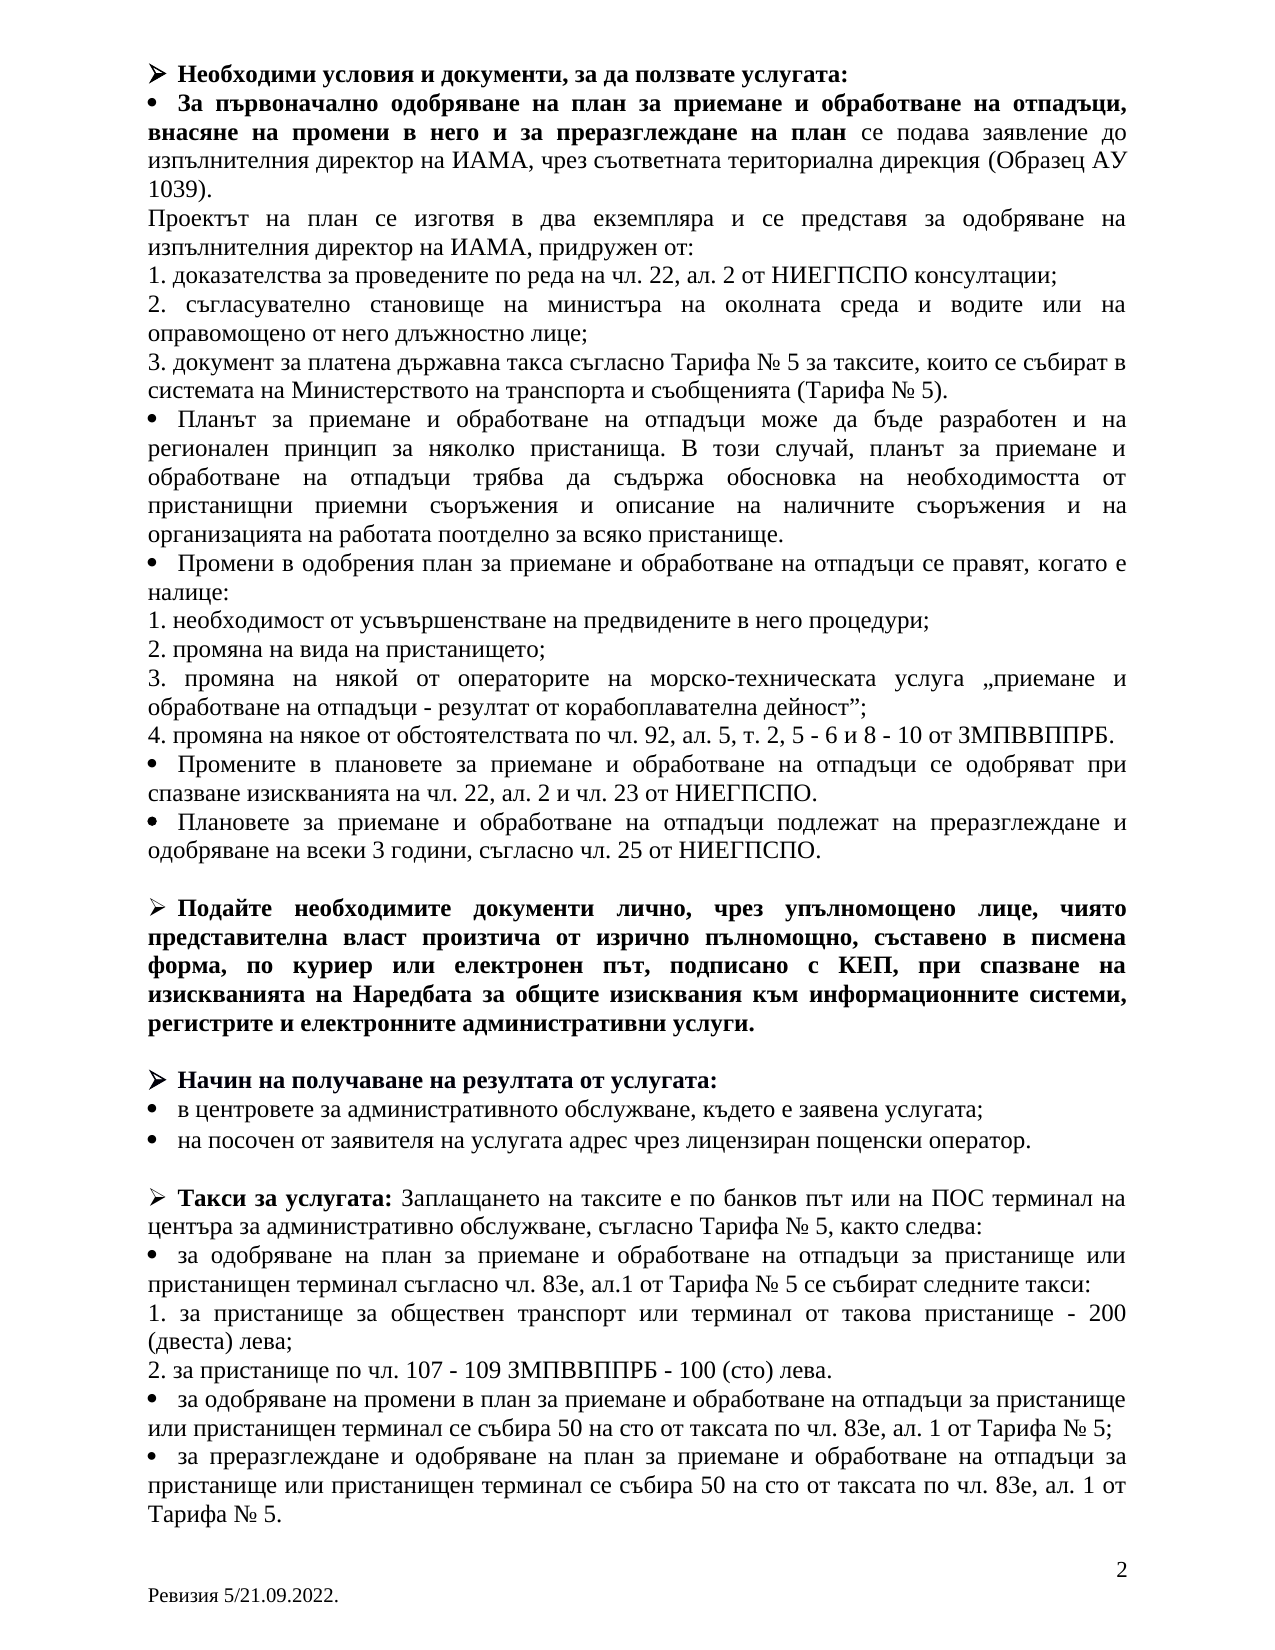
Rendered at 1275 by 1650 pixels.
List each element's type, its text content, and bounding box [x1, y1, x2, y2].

list Планът за приемане и обработване на отпадъци може да бъде разработен и на регионален принцип за няколко пристанища. В този случай, планът за приемане и обработване на отпадъци трябва да съдържа обосновка на необходимостта от пристанищни приемни съоръжения и описание на наличните съоръжения и на организацията на работата поотделно за всяко пристанище. [148, 404, 1127, 548]
list Плановете за приемане и обработване на отпадъци подлежат на преразглеждане и одобряване на всеки 3 години, съгласно чл. 25 от НИЕГПСПО. [148, 807, 1127, 864]
list в центровете за административното обслужване, където е заявена услугата; [148, 1094, 1127, 1123]
list Подайте необходимите документи лично, чрез упълномощено лице, чиято представителна власт произтича от изрично пълномощно, съставено в писмена форма, по куриер или електронен път, подписано с КЕП, при спазване на изискванията на Наредбата за общите изисквания към информационните системи, регистрите и електронните административни услуги. [148, 893, 1127, 1037]
text Проектът на план се изготвя в два екземпляра и се представя за одобряване на изпълнителния директор на ИАМА, придружен от: [148, 203, 1127, 260]
text 3. промяна на някой от операторите на морско-техническата услуга „приемане и обработване на отпадъци - резултат от корабоплавателна дейност”; [148, 663, 1127, 720]
list Начин на получаване на резултата от услугата: [148, 1065, 1127, 1094]
text 1. доказателства за проведените по реда на чл. 22, ал. 2 от НИЕГПСПО консултации; [148, 260, 1127, 289]
list Такси за услугата: Заплащането на таксите е по банков път или на ПОС терминал на центъра за административно обслужване, съгласно Тарифа № 5, както следва: [148, 1183, 1127, 1240]
list за преразглеждане и одобряване на план за приемане и обработване на отпадъци за пристанище или пристанищен терминал се събира 50 на сто от таксата по чл. 83е, ал. 1 от Тарифа № 5. [148, 1441, 1127, 1528]
list Промените в плановете за приемане и обработване на отпадъци се одобряват при спазване изискванията на чл. 22, ал. 2 и чл. 23 от НИЕГПСПО. [148, 749, 1127, 807]
text 1. за пристанище за обществен транспорт или терминал от такова пристанище - 200 (двеста) лева; [148, 1298, 1127, 1355]
list за одобряване на промени в план за приемане и обработване на отпадъци за пристанище или пристанищен терминал се събира 50 на сто от таксата по чл. 83е, ал. 1 от Тарифа № 5; [148, 1384, 1127, 1441]
list за одобряване на план за приемане и обработване на отпадъци за пристанище или пристанищен терминал съгласно чл. 83e, ал.1 от Тарифа № 5 се събират следните такси: [148, 1240, 1127, 1298]
list За първоначално одобряване на план за приемане и обработване на отпадъци, внасяне на промени в него и за преразглеждане на план се подава заявление до изпълнителния директор на ИАМА, чрез съответната териториална дирекция (Образец АУ 1039). [148, 88, 1127, 203]
list на посочен от заявителя на услугата адрес чрез лицензиран пощенски оператор. [148, 1125, 1127, 1154]
list Необходими условия и документи, за да ползвате услугата: [148, 59, 1127, 88]
text 1. необходимост от усъвършенстване на предвидените в него процедури; [148, 605, 1127, 634]
text 4. промяна на някое от обстоятелствата по чл. 92, ал. 5, т. 2, 5 - 6 и 8 - 10 от ЗМПВВППРБ. [148, 720, 1127, 749]
text 3. документ за платена държавна такса съгласно Тарифа № 5 за таксите, които се събират в системата на Министерството на транспорта и съобщенията (Тарифа № 5). [148, 347, 1127, 404]
text 2. промяна на вида на пристанището; [148, 634, 1127, 663]
text 2. съгласувателно становище на министъра на околната среда и водите или на оправомощено от него длъжностно лице; [148, 289, 1127, 347]
text 2. за пристанище по чл. 107 - 109 ЗМПВВППРБ - 100 (сто) лева. [148, 1355, 1127, 1384]
list Промени в одобрения план за приемане и обработване на отпадъци се правят, когато е налице: [148, 548, 1127, 605]
